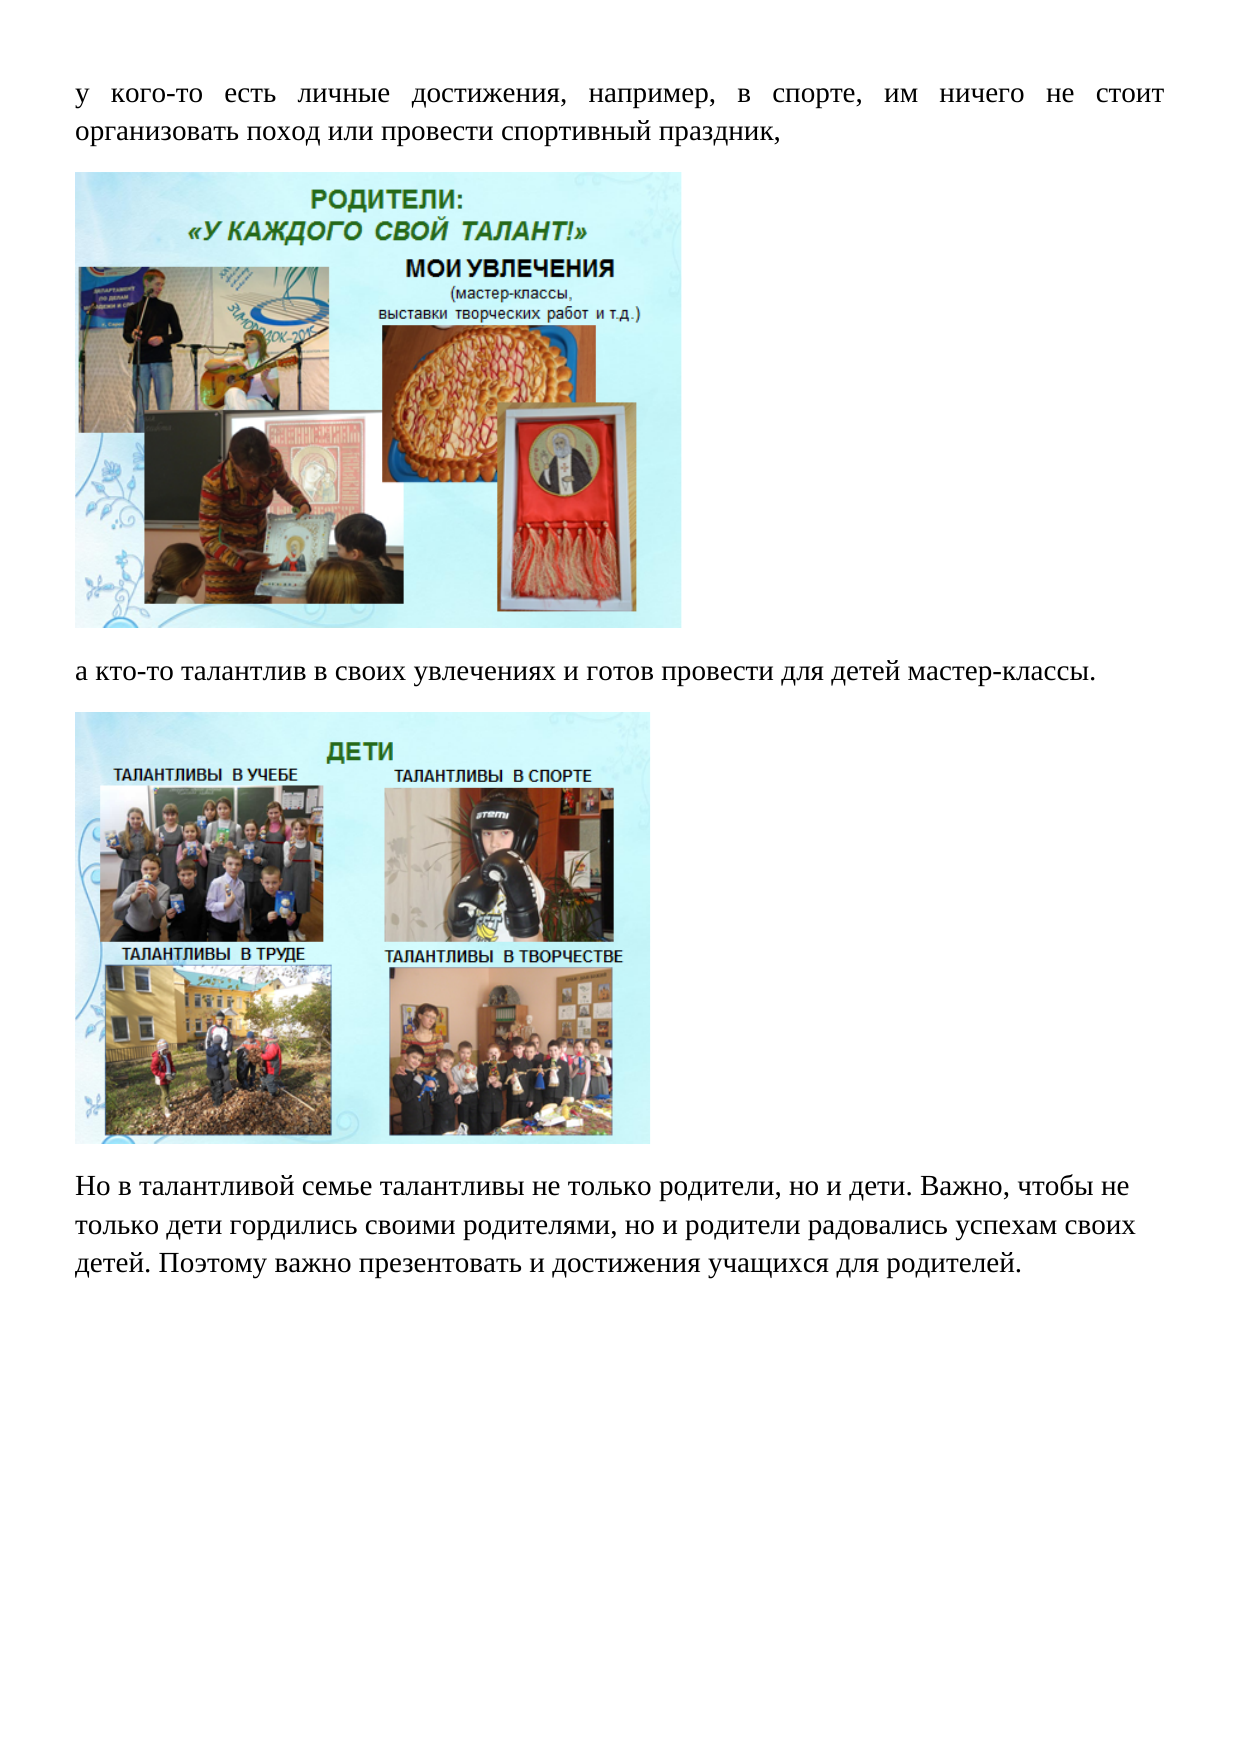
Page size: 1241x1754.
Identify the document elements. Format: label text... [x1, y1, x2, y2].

picture [75, 712, 650, 1144]
picture [75, 172, 682, 628]
text у кого-то есть личные достижения, например, в спорте, им ничего не стоит организовать поход или провести спортивный праздник, [75, 75, 1165, 147]
text а кто-то талантлив в своих увлечениях и готов провести для детей мастер-классы. [75, 653, 1165, 686]
text Но в талантливой семье талантливы не только родители, но и дети. Важно, чтобы не только дети гордились своими родителями, но и родители радовались успехам своих детей. Поэтому важно презентовать и достижения учащихся для родителей. [75, 1168, 1165, 1279]
